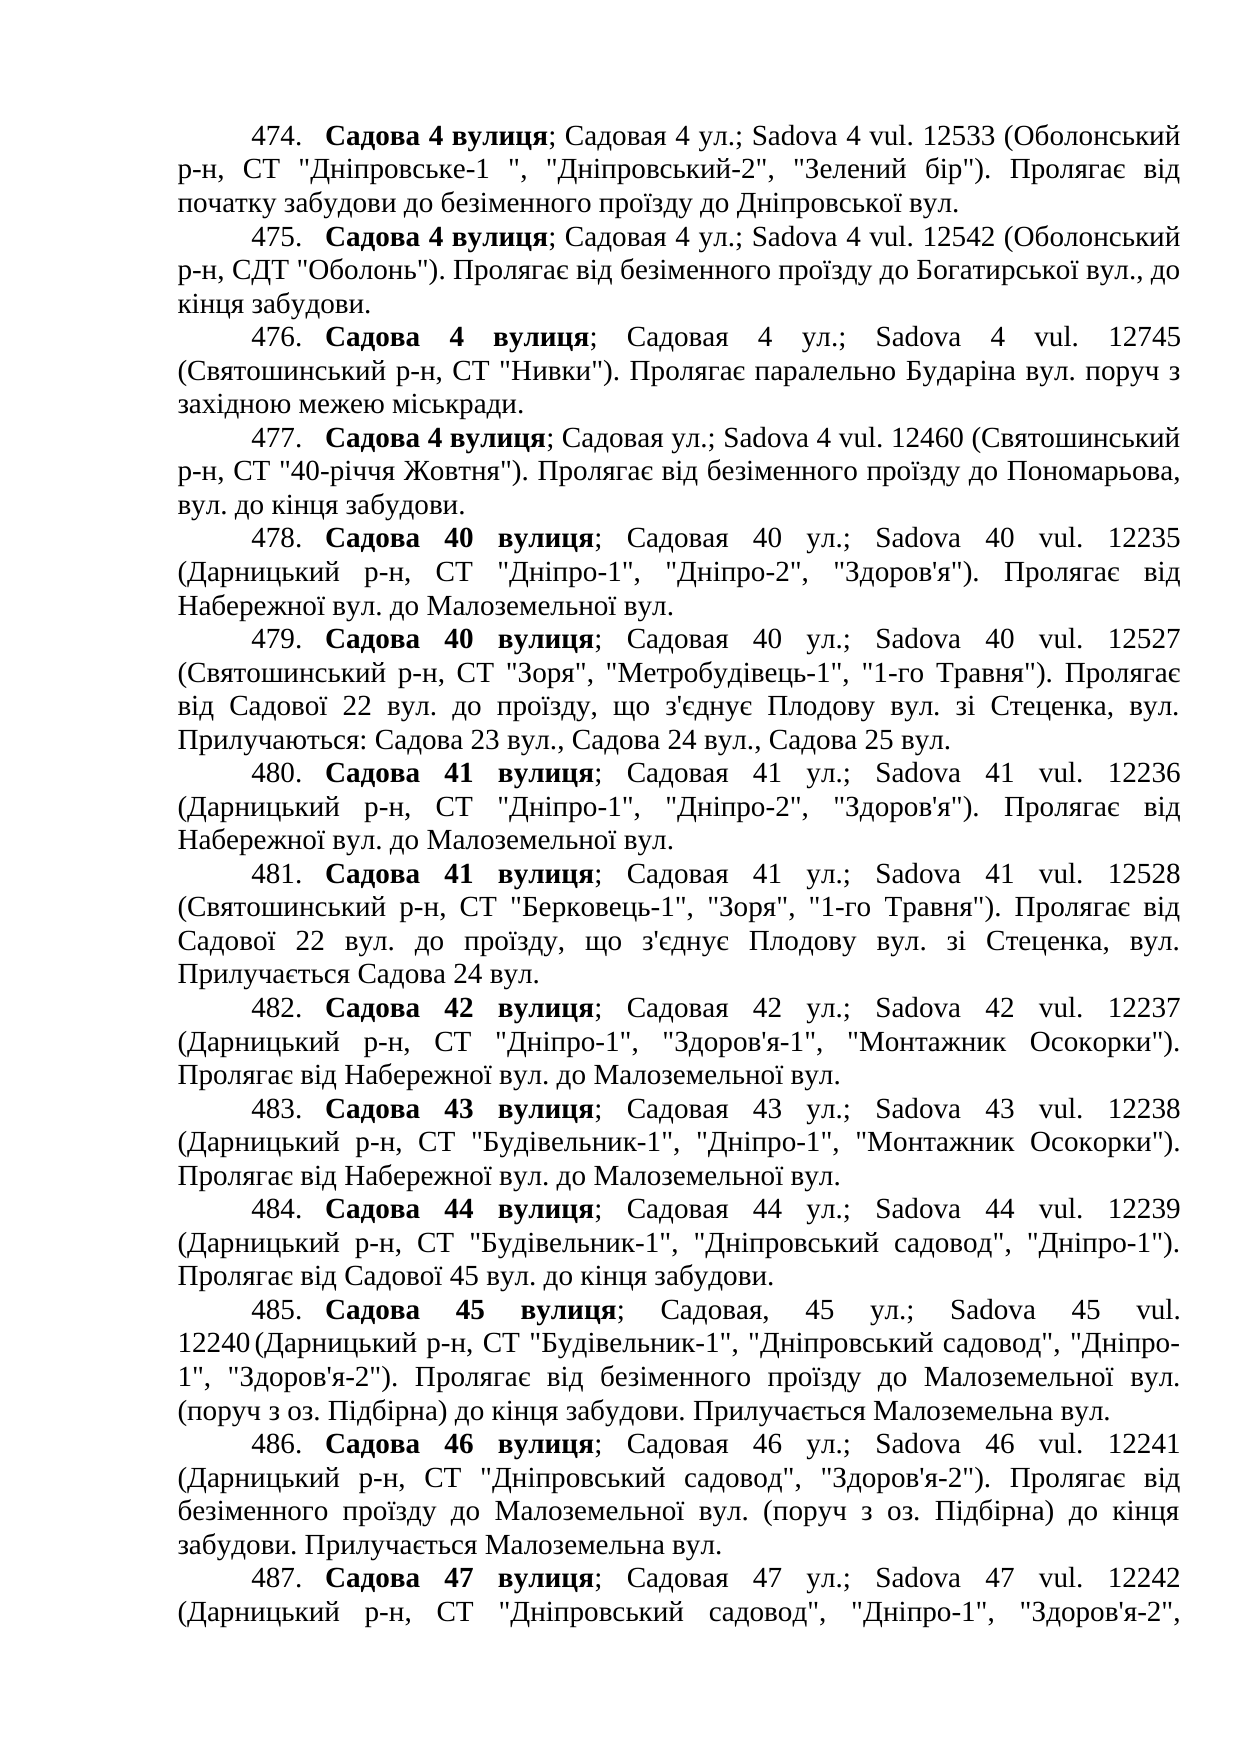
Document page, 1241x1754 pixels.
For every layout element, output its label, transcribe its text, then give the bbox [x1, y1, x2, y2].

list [177, 1560, 1181, 1627]
list Садова 4 вулиця; Садовая ул.; Sadova 4 vul. 12460 (Святошинський р-н, СТ "40-річчя Жовтня"). Пролягає від безіменного проїзду до Пономарьова, вул. до кінця забудови. [177, 420, 1181, 521]
list Садова 4 вулиця; Садовая 4 ул.; Sadova 4 vul. 12745 (Святошинський р-н, СТ "Нивки"). Пролягає паралельно Бударіна вул. поруч з західною межею міськради. [177, 319, 1181, 420]
list Садова 42 вулиця; Садовая 42 ул.; Sadova 42 vul. 12237 (Дарницький р-н, СТ "Дніпро-1", "Здоров'я-1", "Монтажник Осокорки"). Пролягає від Набережної вул. до Малоземельної вул. [177, 990, 1181, 1091]
list Садова 4 вулиця; Садовая 4 ул.; Sadova 4 vul. 12533 (Оболонський р-н, СТ "Дніпровське-1 ", "Дніпровський-2", "Зелений бір"). Пролягає від початку забудови до безіменного проїзду до Дніпровської вул. [177, 118, 1181, 219]
list Садова 45 вулиця; Садовая, 45 ул.; Sadova 45 vul. 12240 (Дарницький р-н, СТ "Будівельник-1", "Дніпровський садовод", "Дніпро-1", "Здоров'я-2"). Пролягає від безіменного проїзду до Малоземельної вул. (поруч з оз. Підбірна) до кінця забудови. Прилучається Малоземельна вул. [177, 1292, 1181, 1426]
list Садова 43 вулиця; Садовая 43 ул.; Sadova 43 vul. 12238 (Дарницький р-н, СТ "Будівельник-1", "Дніпро-1", "Монтажник Осокорки"). Пролягає від Набережної вул. до Малоземельної вул. [177, 1091, 1181, 1191]
list Садова 40 вулиця; Садовая 40 ул.; Sadova 40 vul. 12235 (Дарницький р-н, СТ "Дніпро-1", "Дніпро-2", "Здоров'я"). Пролягає від Набережної вул. до Малоземельної вул. [177, 521, 1181, 621]
list Садова 44 вулиця; Садовая 44 ул.; Sadova 44 vul. 12239 (Дарницький р-н, СТ "Будівельник-1", "Дніпровський садовод", "Дніпро-1"). Пролягає від Садової 45 вул. до кінця забудови. [177, 1191, 1181, 1292]
list Садова 41 вулиця; Садовая 41 ул.; Sadova 41 vul. 12528 (Святошинський р-н, СТ "Берковець-1", "Зоря", "1-го Травня"). Пролягає від Садової 22 вул. до проїзду, що з'єднує Плодову вул. зі Стеценка, вул. Прилучається Садова 24 вул. [177, 856, 1181, 990]
list Садова 4 вулиця; Садовая 4 ул.; Sadova 4 vul. 12542 (Оболонський р-н, СДТ "Оболонь"). Пролягає від безіменного проїзду до Богатирської вул., до кінця забудови. [177, 219, 1181, 319]
list Садова 40 вулиця; Садовая 40 ул.; Sadova 40 vul. 12527 (Святошинський р-н, СТ "Зоря", "Метробудівець-1", "1-го Травня"). Пролягає від Садової 22 вул. до проїзду, що з'єднує Плодову вул. зі Стеценка, вул. Прилучаються: Садова 23 вул., Садова 24 вул., Садова 25 вул. [177, 621, 1181, 755]
list Садова 41 вулиця; Садовая 41 ул.; Sadova 41 vul. 12236 (Дарницький р-н, СТ "Дніпро-1", "Дніпро-2", "Здоров'я"). Пролягає від Набережної вул. до Малоземельної вул. [177, 755, 1181, 856]
list Садова 46 вулиця; Садовая 46 ул.; Sadova 46 vul. 12241 (Дарницький р-н, СТ "Дніпровський садовод", "Здоров'я-2"). Пролягає від безіменного проїзду до Малоземельної вул. (поруч з оз. Підбірна) до кінця забудови. Прилучається Малоземельна вул. [177, 1426, 1181, 1560]
